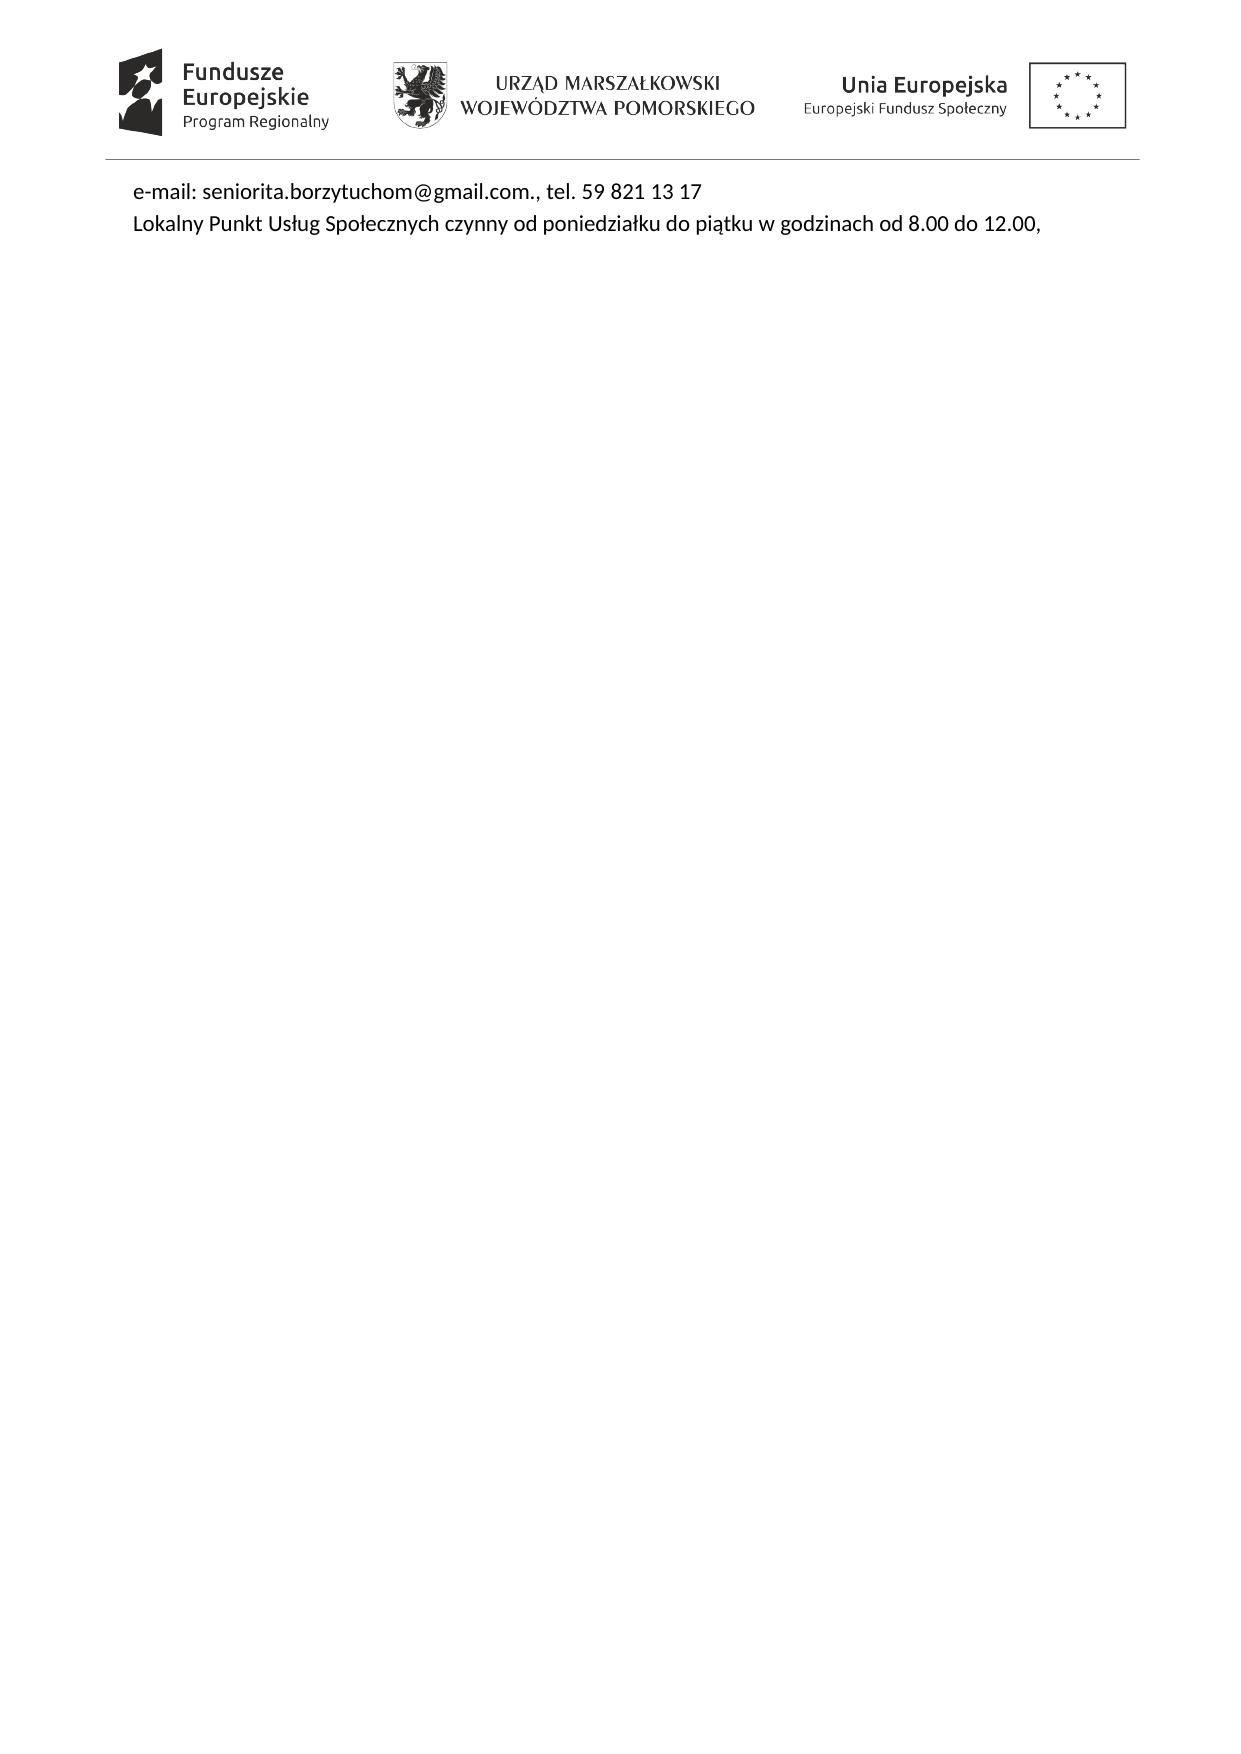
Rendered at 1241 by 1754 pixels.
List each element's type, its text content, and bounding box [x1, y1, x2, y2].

picture [105, 48, 1140, 160]
text e-mail: seniorita.borzytuchom@gmail.com., tel. 59 821 13 17 Lokalny Punkt Usług Społecznych czynny od poniedziałku do piątku w godzinach od 8.00 do 12.00, [133, 177, 1093, 269]
